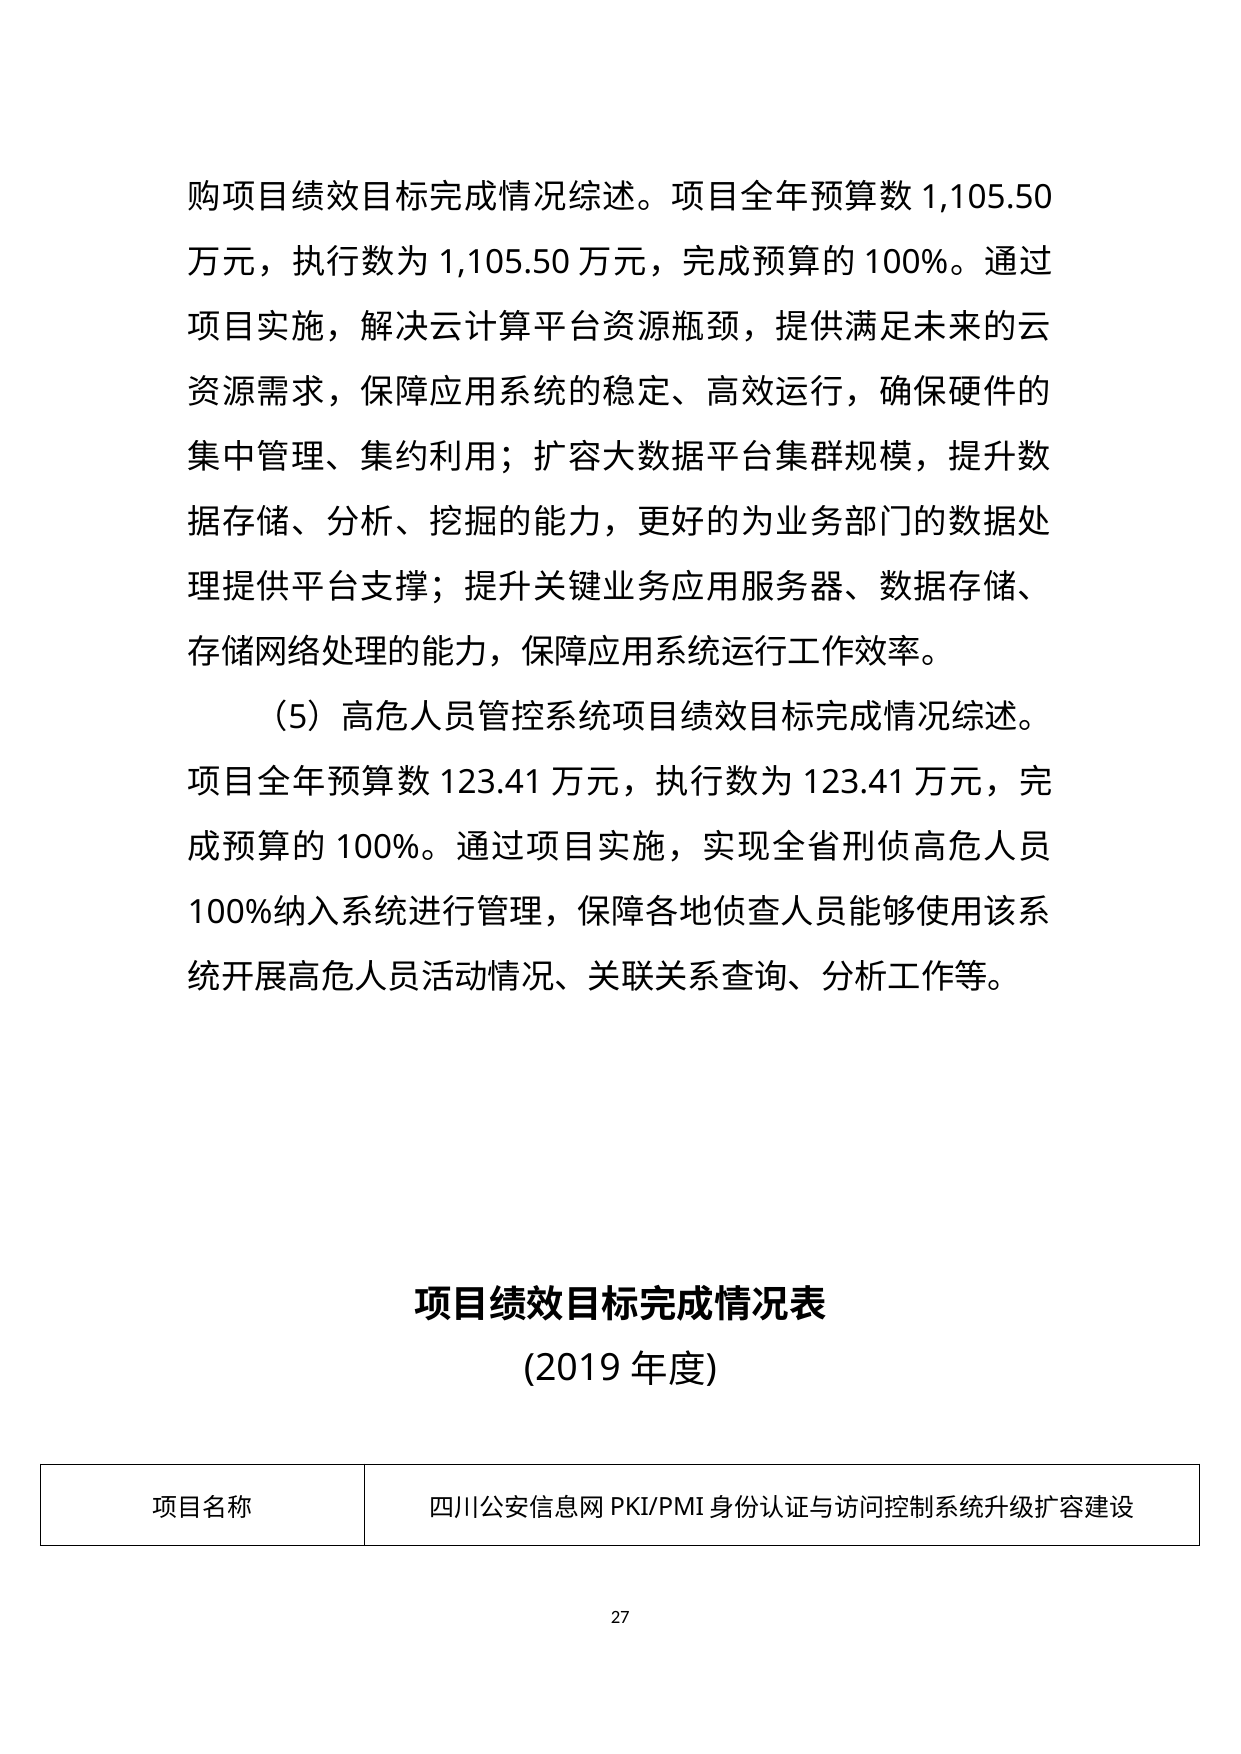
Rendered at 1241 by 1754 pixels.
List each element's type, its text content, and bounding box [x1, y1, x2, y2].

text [187, 162, 1053, 682]
table_cell 项目名称 [41, 1465, 364, 1544]
table_header 项目绩效目标完成情况表 (2019 年度) [40, 1267, 1200, 1463]
table_cell 四川公安信息网PKI/PMI身份认证与访问控制系统升级扩容建设 [365, 1465, 1199, 1544]
text （5）高危人员管控系统项目绩效目标完成情况综述。项目全年预算数123.41万元，执行数为123.41万元，完成预算的100%。通过项目实施，实现全省刑侦高危人员100%纳入系统进行管理，保障各地侦查人员能够使用该系统开展高危人员活动情况、关联关系查询、分析工作等。 [187, 682, 1053, 1007]
